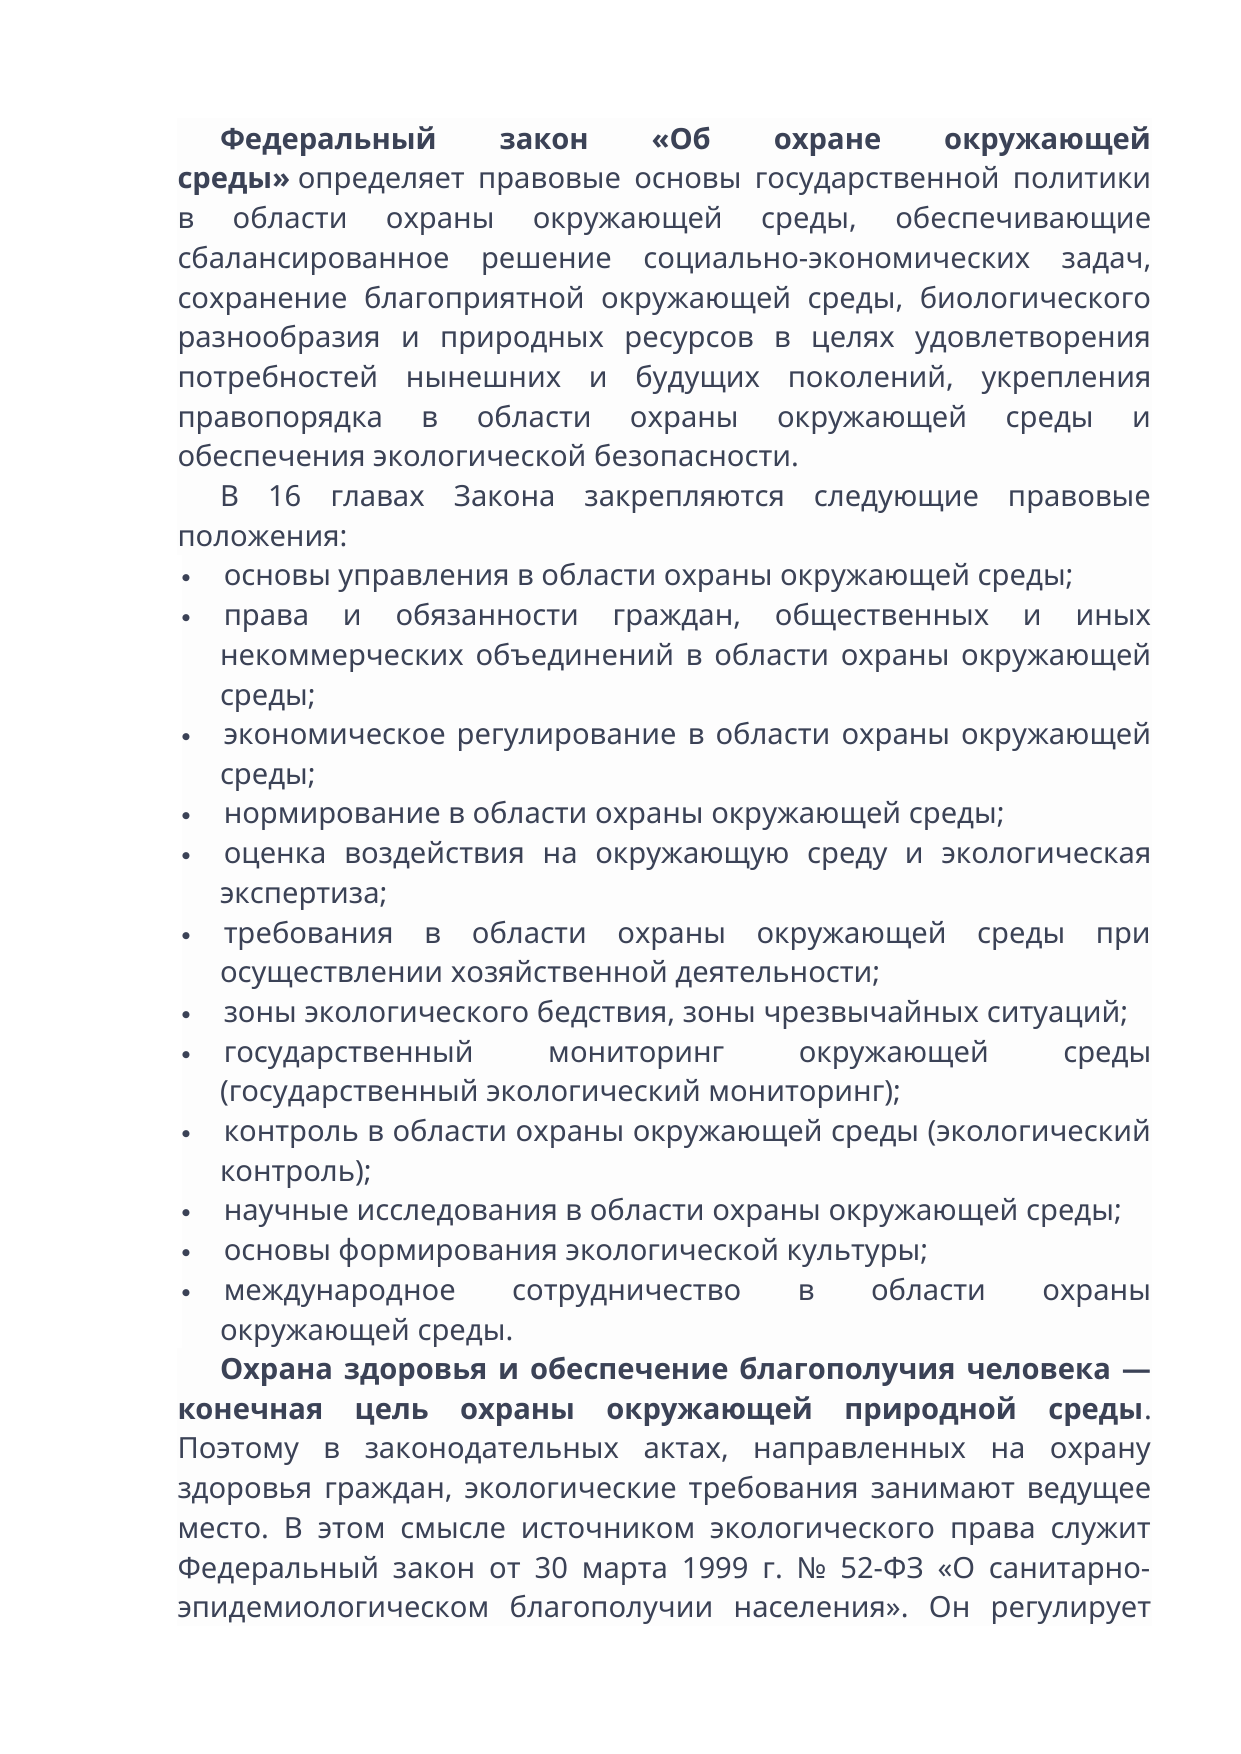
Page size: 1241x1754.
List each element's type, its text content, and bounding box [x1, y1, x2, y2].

text  требования в области охраны окружающей среды при осуществлении хозяйственной деятельности; [182, 912, 1152, 991]
text  экономическое регулирование в области охраны окружающей среды; [182, 713, 1152, 793]
text  нормирование в области охраны окружающей среды; [182, 793, 1152, 832]
text  основы управления в области охраны окружающей среды; [182, 555, 1152, 594]
text  зоны экологического бедствия, зоны чрезвычайных ситуаций; [182, 991, 1152, 1031]
text  научные исследования в области охраны окружающей среды; [182, 1190, 1152, 1229]
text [177, 1348, 1152, 1626]
text Федеральный закон «Об охране окружающей среды» определяет правовые основы государственной политики в области охраны окружающей среды, обеспечивающие сбалансированное решение социально-экономических задач, сохранение благоприятной окружающей среды, биологического разнообразия и природных ресурсов в целях удовлетворения потребностей нынешних и будущих поколений, укрепления правопорядка в области охраны окружающей среды и обеспечения экологической безопасности. [177, 118, 1152, 475]
text  права и обязанности граждан, общественных и иных некоммерческих объединений в области охраны окружающей среды; [182, 594, 1152, 713]
text  государственный мониторинг окружающей среды (государственный экологический мониторинг); [182, 1031, 1152, 1110]
text  основы формирования экологической культуры; [182, 1229, 1152, 1269]
text  международное сотрудничество в области охраны окружающей среды. [182, 1269, 1152, 1348]
text  оценка воздействия на окружающую среду и экологическая экспертиза; [182, 832, 1152, 912]
text В 16 главах Закона закрепляются следующие правовые положения: [177, 475, 1152, 555]
text  контроль в области охраны окружающей среды (экологический контроль); [182, 1110, 1152, 1190]
